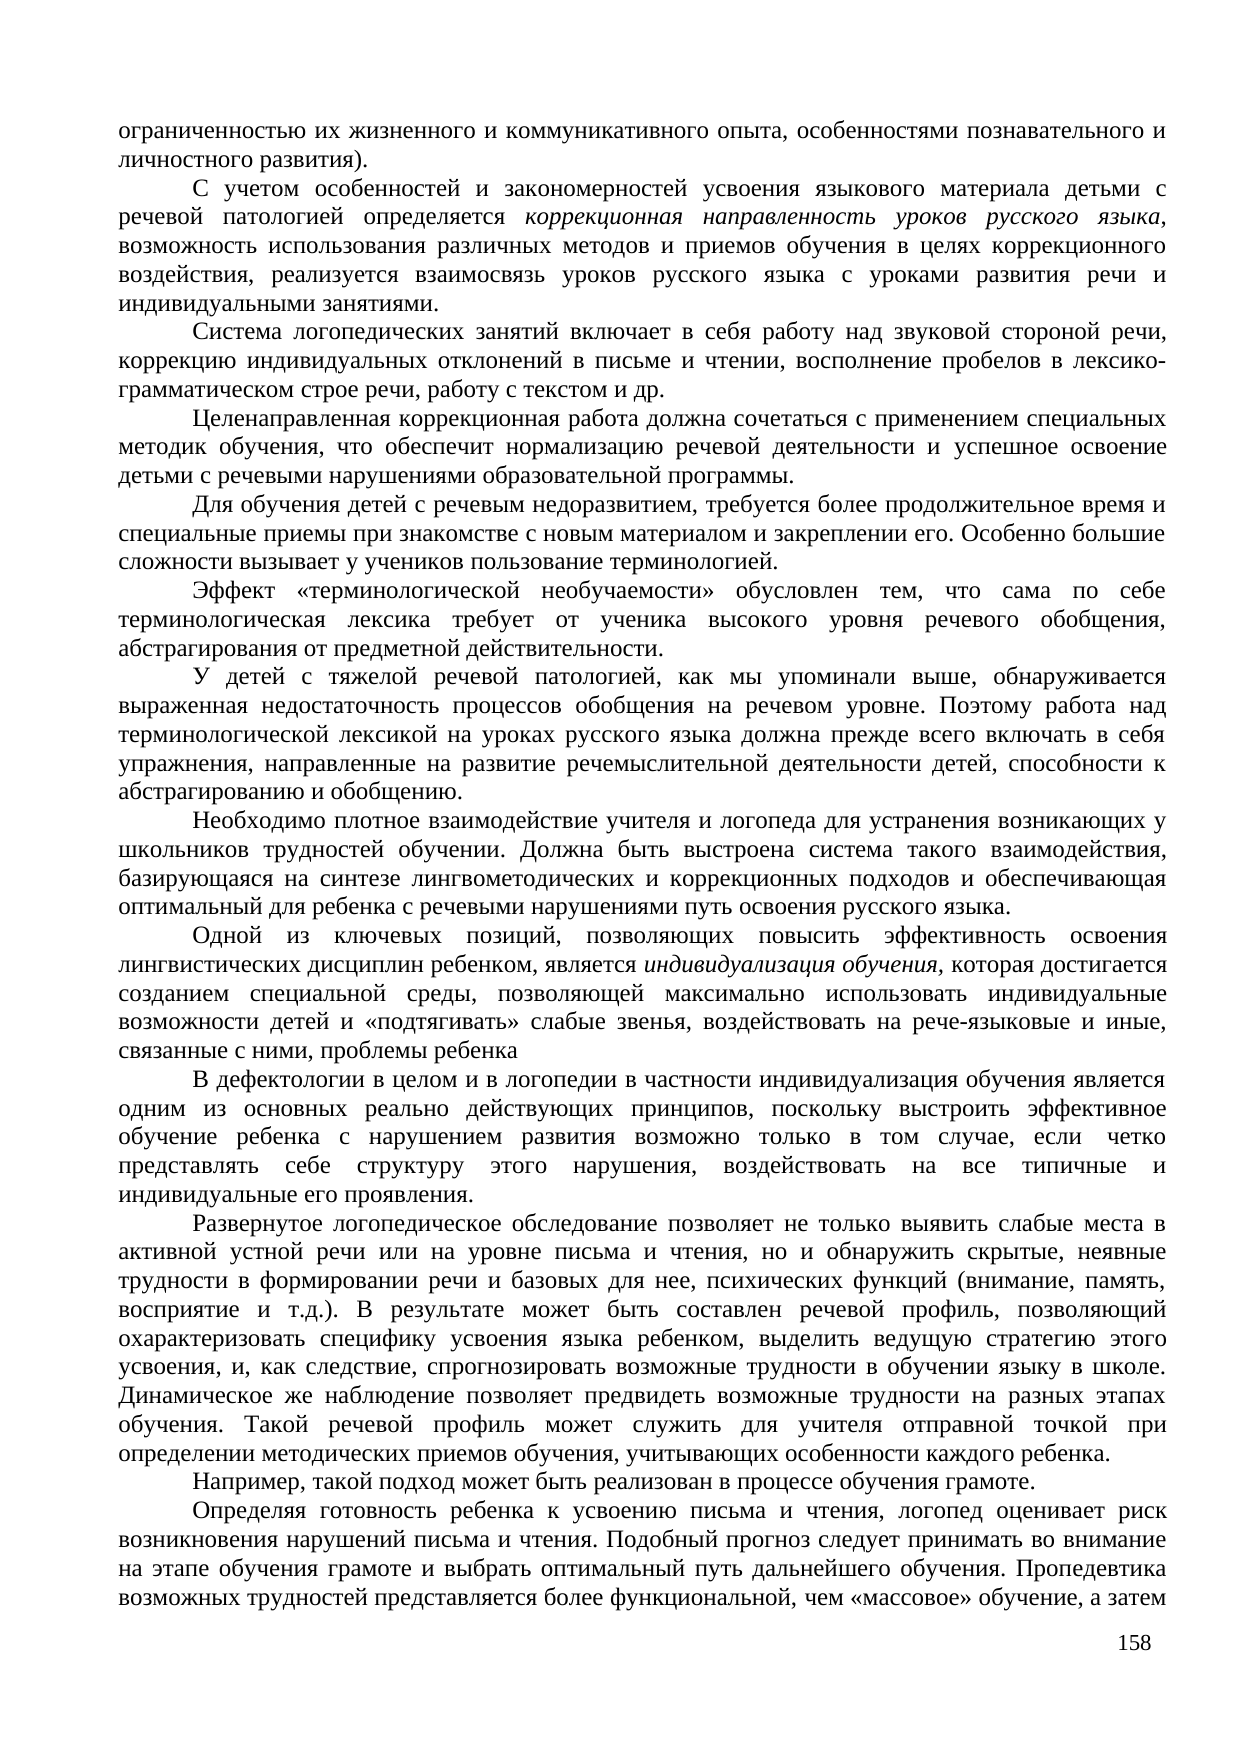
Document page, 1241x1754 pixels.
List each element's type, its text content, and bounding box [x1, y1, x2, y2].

text Одной из ключевых позиций, позволяющих повысить эффективность освоения лингвистических дисциплин ребенком, является индивидуализация обучения, которая достигается созданием специальной среды, позволяющей максимально использовать индивидуальные возможности детей и «подтягивать» слабые звенья, воздействовать на рече-языковые и иные, связанные с ними, проблемы ребенка [118, 920, 1167, 1064]
text Система логопедических занятий включает в себя работу над звуковой стороной речи, коррекцию индивидуальных отклонений в письме и чтении, восполнение пробелов в лексико- грамматическом строе речи, работу с текстом и др. [118, 316, 1168, 403]
text Для обучения детей с речевым недоразвитием, требуется более продолжительное время и специальные приемы при знакомстве с новым материалом и закреплении его. Особенно большие сложности вызывает у учеников пользование терминологией. [118, 489, 1166, 575]
text Целенаправленная коррекционная работа должна сочетаться с применением специальных методик обучения, что обеспечит нормализацию речевой деятельности и успешное освоение детьми с речевыми нарушениями образовательной программы. [118, 403, 1167, 489]
text Определяя готовность ребенка к усвоению письма и чтения, логопед оценивает риск возникновения нарушений письма и чтения. Подобный прогноз следует принимать во внимание на этапе обучения грамоте и выбрать оптимальный путь дальнейшего обучения. Пропедевтика возможных трудностей представляется более функциональной, чем «массовое» обучение, а затем [118, 1495, 1167, 1610]
text У детей с тяжелой речевой патологией, как мы упоминали выше, обнаруживается выраженная недостаточность процессов обобщения на речевом уровне. Поэтому работа над терминологической лексикой на уроках русского языка должна прежде всего включать в себя упражнения, направленные на развитие речемыслительной деятельности детей, способности к абстрагированию и обобщению. [118, 661, 1166, 805]
text В дефектологии в целом и в логопедии в частности индивидуализация обучения является одним из основных реально действующих принципов, поскольку выстроить эффективное обучение ребенка с нарушением развития возможно только в том случае, если четко представлять себе структуру этого нарушения, воздействовать на все типичные и индивидуальные его проявления. [118, 1064, 1167, 1208]
text ограниченностью их жизненного и коммуникативного опыта, особенностями познавательного и личностного развития). [118, 115, 1167, 173]
text Развернутое логопедическое обследование позволяет не только выявить слабые места в активной устной речи или на уровне письма и чтения, но и обнаружить скрытые, неявные трудности в формировании речи и базовых для нее, психических функций (внимание, память, восприятие и т.д.). В результате может быть составлен речевой профиль, позволяющий охарактеризовать специфику усвоения языка ребенком, выделить ведущую стратегию этого усвоения, и, как следствие, спрогнозировать возможные трудности в обучении языку в школе. Динамическое же наблюдение позволяет предвидеть возможные трудности на разных этапах обучения. Такой речевой профиль может служить для учителя отправной точкой при определении методических приемов обучения, учитывающих особенности каждого ребенка. [118, 1208, 1167, 1466]
text С учетом особенностей и закономерностей усвоения языкового материала детьми с речевой патологией определяется коррекционная направленность уроков русского языка, возможность использования различных методов и приемов обучения в целях коррекционного воздействия, реализуется взаимосвязь уроков русского языка с уроками развития речи и индивидуальными занятиями. [118, 173, 1167, 316]
text Например, такой подход может быть реализован в процессе обучения грамоте. [192, 1467, 1230, 1495]
text Необходимо плотное взаимодействие учителя и логопеда для устранения возникающих у школьников трудностей обучении. Должна быть выстроена система такого взаимодействия, базирующаяся на синтезе лингвометодических и коррекционных подходов и обеспечивающая оптимальный для ребенка с речевыми нарушениями путь освоения русского языка. [118, 805, 1167, 920]
text Эффект «терминологической необучаемости» обусловлен тем, что сама по себе терминологическая лексика требует от ученика высокого уровня речевого обобщения, абстрагирования от предметной действительности. [118, 575, 1166, 661]
